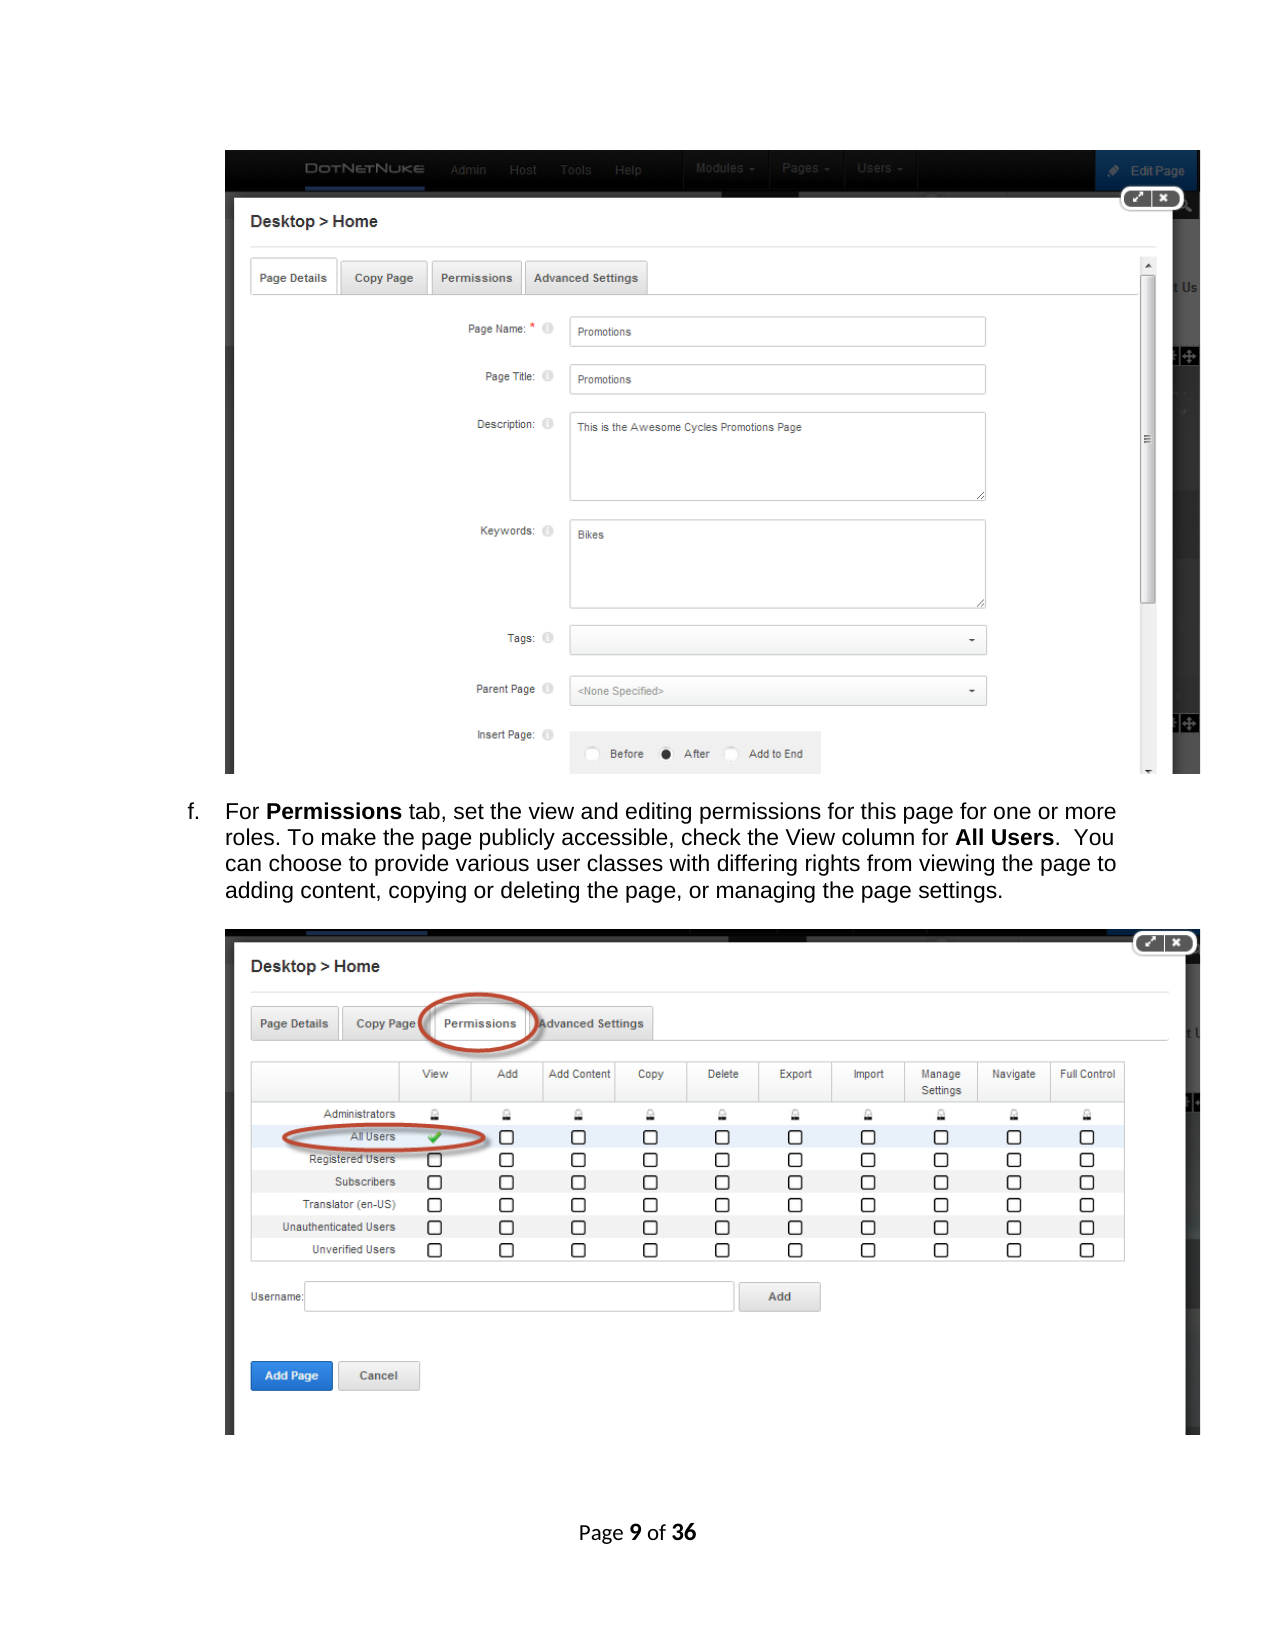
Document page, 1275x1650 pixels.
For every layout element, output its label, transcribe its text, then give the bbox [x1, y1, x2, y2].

list For Permissions tab, set the view and editing permissions for this page for one or more roles. To make the page publicly accessible, check the View column for All Users. You can choose to provide various user classes with differing rights from viewing the page to adding content, copying or deleting the page, or managing the page settings. [187, 798, 1125, 903]
